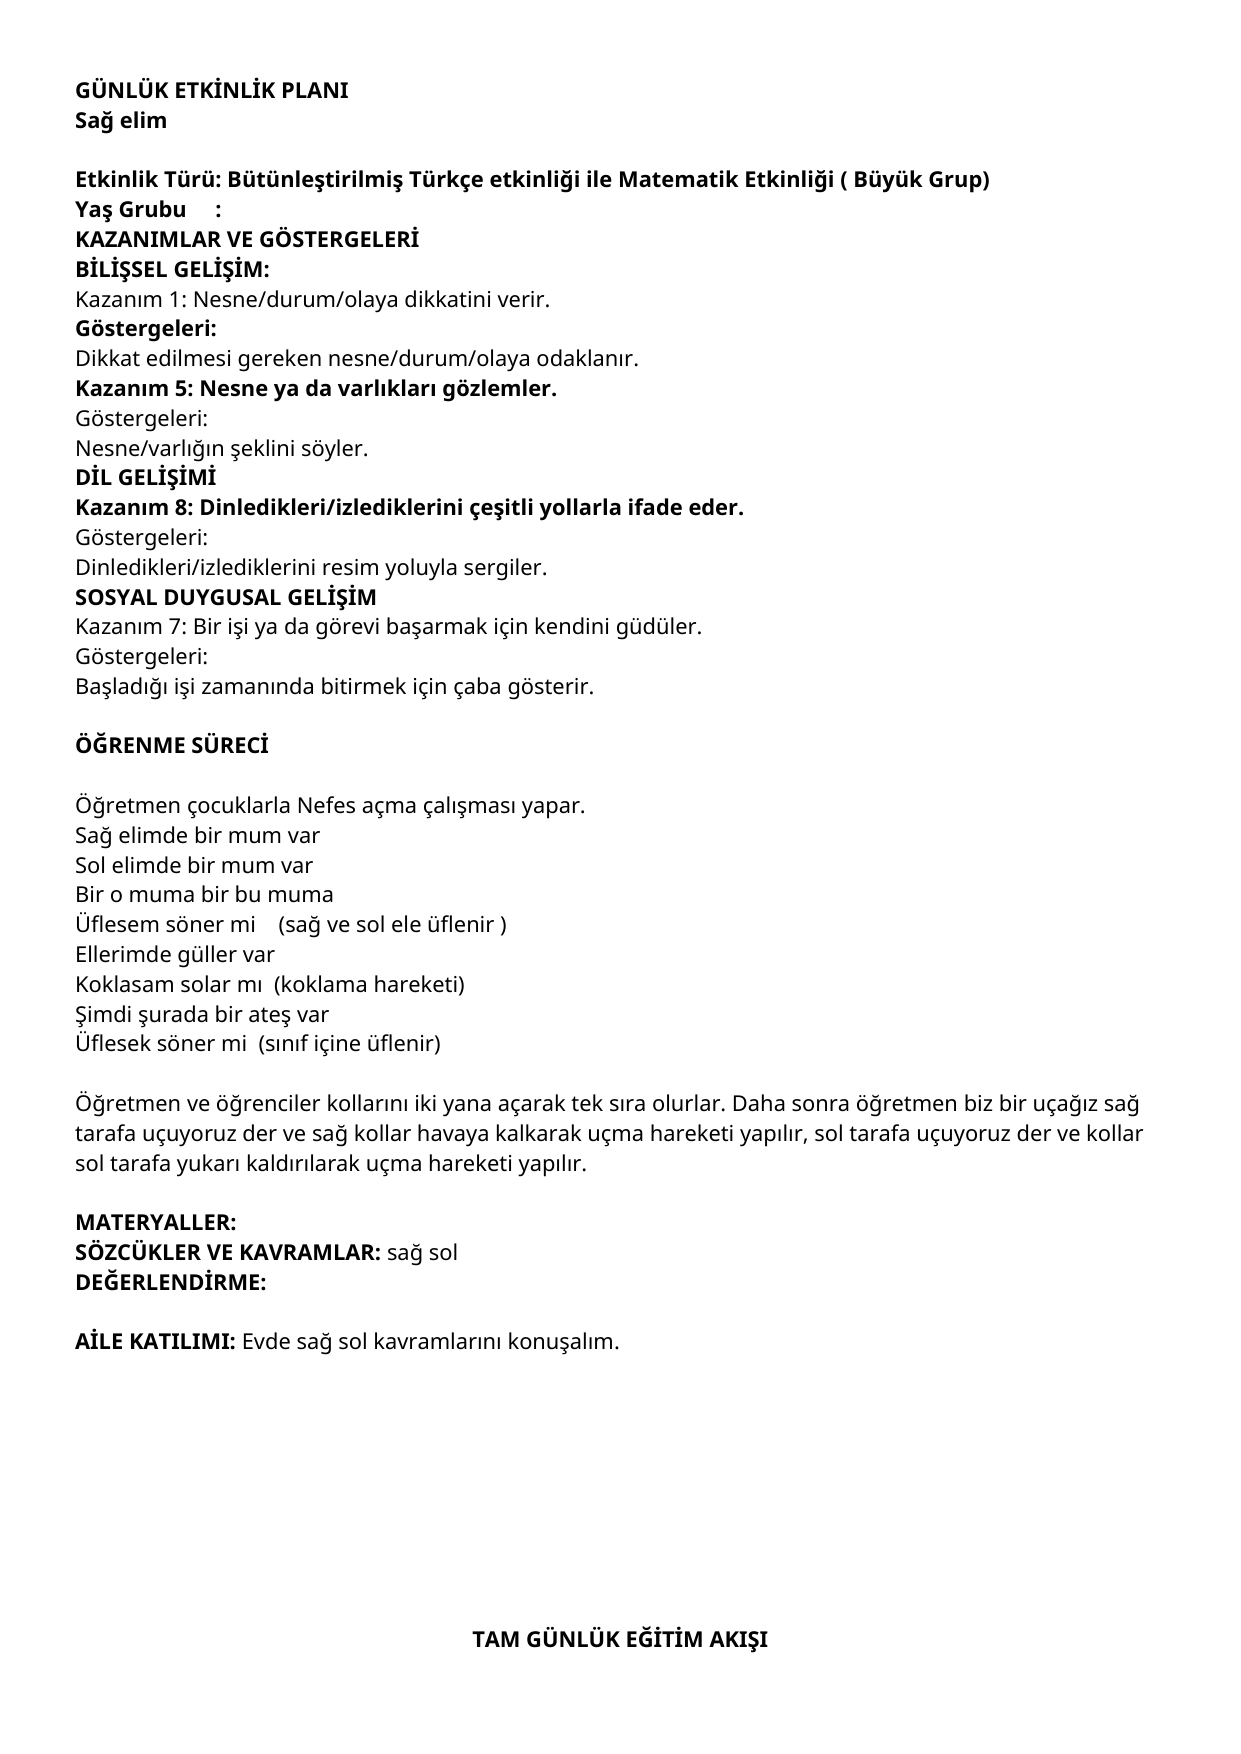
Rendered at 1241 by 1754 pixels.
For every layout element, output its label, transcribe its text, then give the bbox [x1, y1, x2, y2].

text Göstergeleri: [75, 641, 1165, 671]
text Dikkat edilmesi gereken nesne/durum/olaya odaklanır. [75, 343, 1165, 373]
text Nesne/varlığın şeklini söyler. [75, 432, 1165, 462]
text Koklasam solar mı (koklama hareketi) [75, 969, 1165, 998]
text Kazanım 5: Nesne ya da varlıkları gözlemler. [75, 373, 1165, 403]
text Öğretmen ve öğrenciler kollarını iki yana açarak tek sıra olurlar. Daha sonra öğretmen biz bir uçağız sağ tarafa uçuyoruz der ve sağ kollar havaya kalkarak uçma hareketi yapılır, sol tarafa uçuyoruz der ve kollar sol tarafa yukarı kaldırılarak uçma hareketi yapılır. [75, 1088, 1165, 1177]
text Göstergeleri: [75, 522, 1165, 552]
text Sağ elim [75, 105, 1165, 134]
text ÖĞRENME SÜRECİ [75, 730, 1165, 760]
text Sağ elimde bir mum var [75, 820, 1165, 849]
text Etkinlik Türü: Bütünleştirilmiş Türkçe etkinliği ile Matematik Etkinliği ( Büyük Grup) [75, 164, 1165, 194]
text Üflesek söner mi (sınıf içine üflenir) [75, 1028, 1165, 1058]
text TAM GÜNLÜK EĞİTİM AKIŞI [75, 1624, 1165, 1654]
text SOSYAL DUYGUSAL GELİŞİM [75, 581, 1165, 611]
text Kazanım 8: Dinledikleri/izlediklerini çeşitli yollarla ifade eder. [75, 492, 1165, 522]
text MATERYALLER: [75, 1207, 1165, 1237]
text Başladığı işi zamanında bitirmek için çaba gösterir. [75, 671, 1165, 701]
text Kazanım 7: Bir işi ya da görevi başarmak için kendini güdüler. [75, 611, 1165, 641]
text DİL GELİŞİMİ [75, 462, 1165, 492]
text Yaş Grubu : [75, 194, 1165, 224]
text Üflesem söner mi (sağ ve sol ele üflenir ) [75, 909, 1165, 939]
text Kazanım 1: Nesne/durum/olaya dikkatini verir. [75, 283, 1165, 313]
text Şimdi şurada bir ateş var [75, 998, 1165, 1028]
text AİLE KATILIMI: Evde sağ sol kavramlarını konuşalım. [75, 1326, 1165, 1356]
text Göstergeleri: [75, 313, 1165, 343]
text DEĞERLENDİRME: [75, 1267, 1165, 1296]
text Bir o muma bir bu muma [75, 879, 1165, 909]
text Ellerimde güller var [75, 939, 1165, 969]
text GÜNLÜK ETKİNLİK PLANI [75, 75, 1165, 105]
text KAZANIMLAR VE GÖSTERGELERİ [75, 224, 1165, 254]
text BİLİŞSEL GELİŞİM: [75, 254, 1165, 283]
text SÖZCÜKLER VE KAVRAMLAR: sağ sol [75, 1237, 1165, 1267]
text Göstergeleri: [75, 403, 1165, 432]
text Öğretmen çocuklarla Nefes açma çalışması yapar. [75, 790, 1165, 820]
text Dinledikleri/izlediklerini resim yoluyla sergiler. [75, 552, 1165, 581]
text Sol elimde bir mum var [75, 849, 1165, 879]
